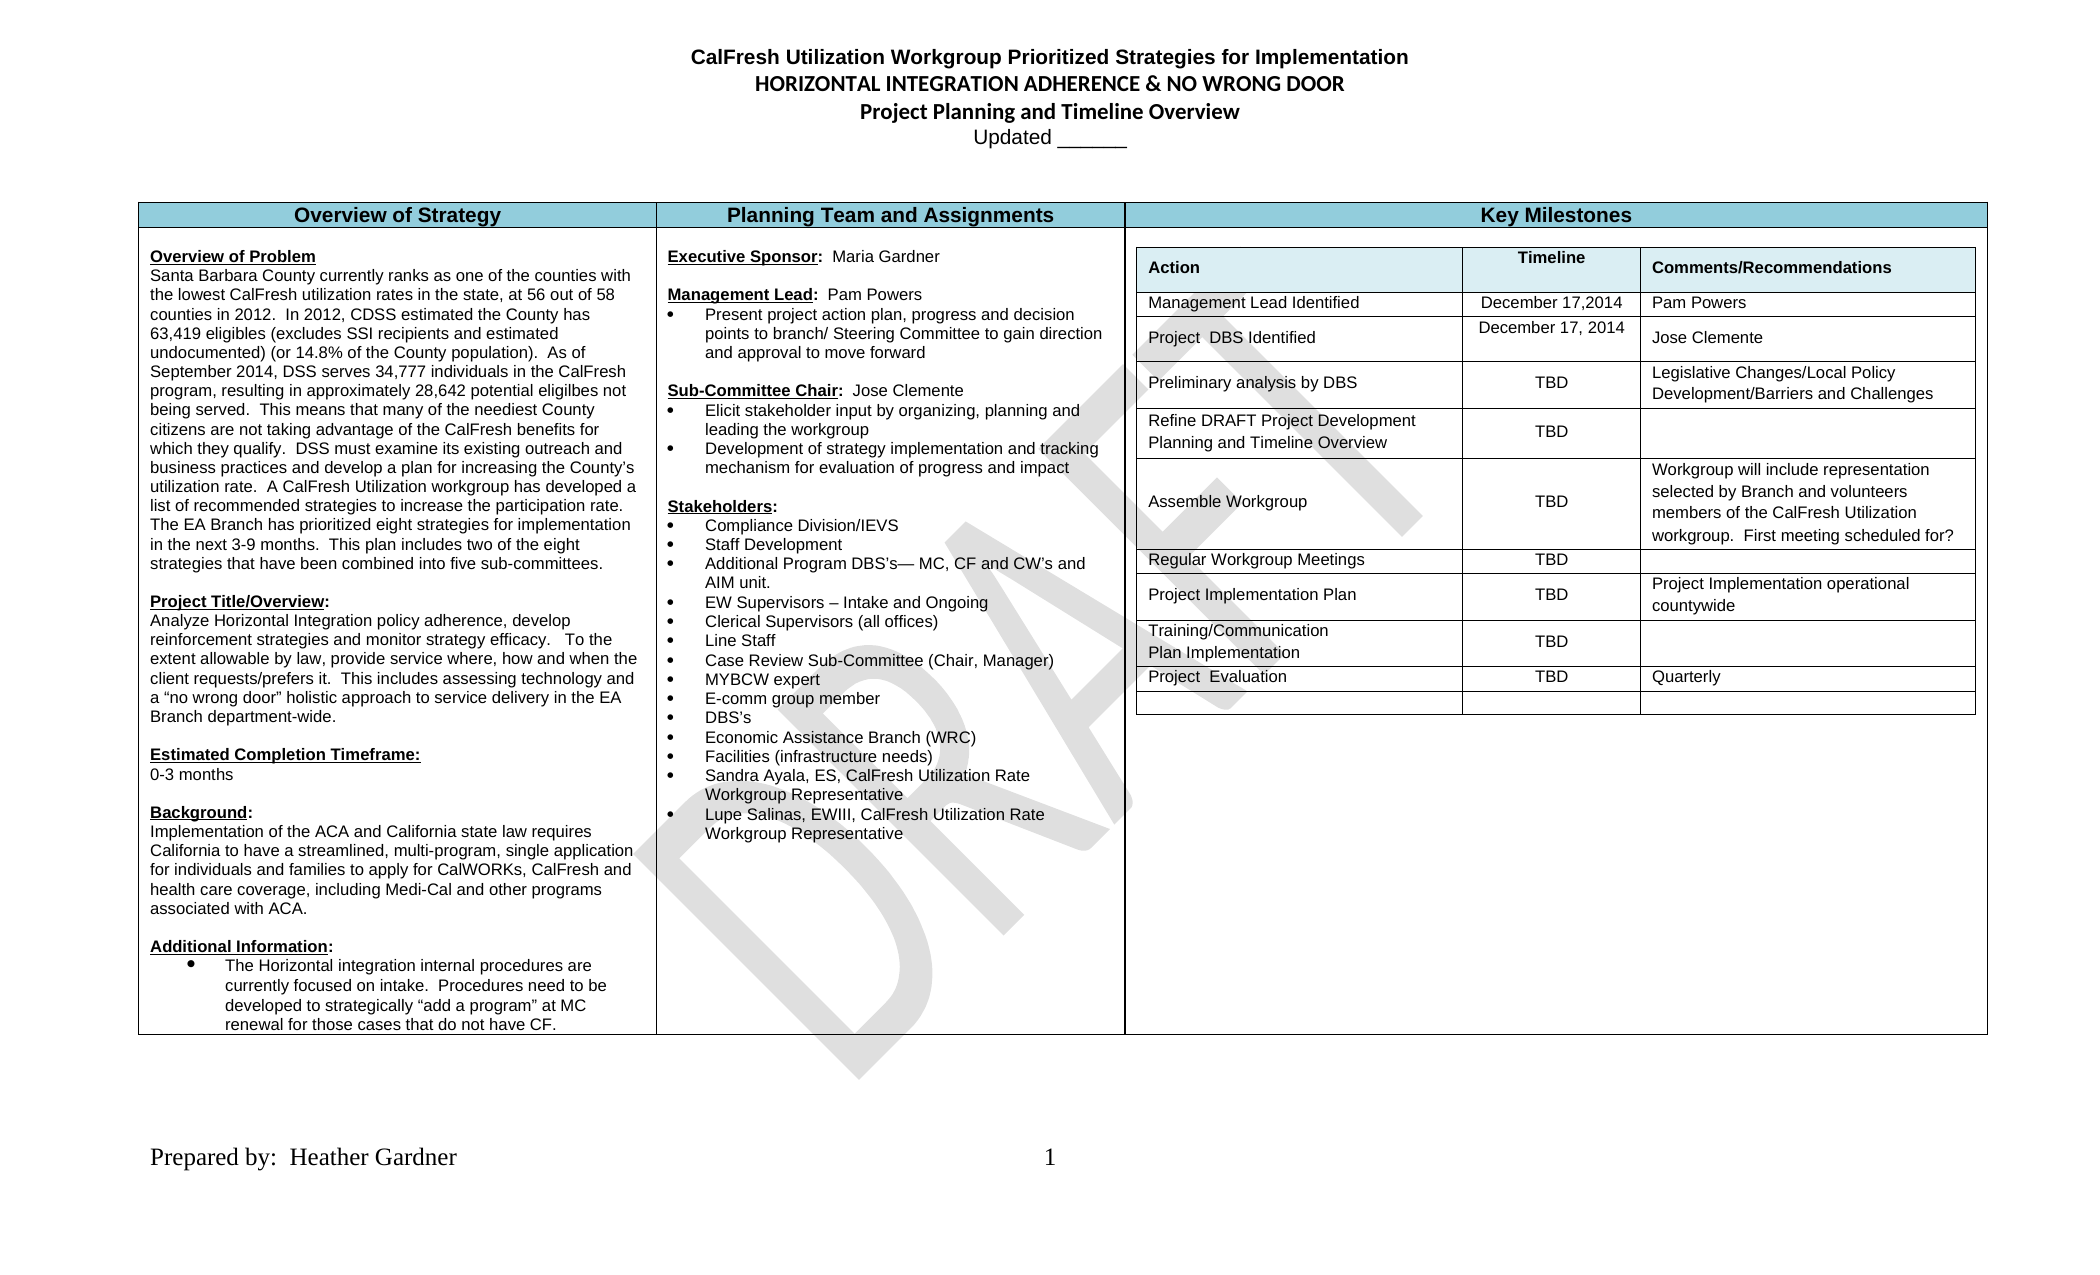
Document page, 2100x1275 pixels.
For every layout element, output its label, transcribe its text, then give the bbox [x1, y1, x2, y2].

table_header Planning Team and Assignments [657, 203, 1124, 227]
table_header Key Milestones [1126, 203, 1987, 227]
table_cell Overview of Problem Santa Barbara County currently ranks as one of the counties with the lowest CalFresh utilization rates in the state, at 56 out of 58 counties in 2012. In 2012, CDSS estimated the County has 63,419 eligibles (excludes SSI recipients and estimated undocumented) (or 14.8% of the County population). As of September 2014, DSS serves 34,777 individuals in the CalFresh program, resulting in approximately 28,642 potential eligilbes not being served. This means that many of the neediest County citizens are not taking advantage of the CalFresh benefits for which they qualify. DSS must examine its existing outreach and business practices and develop a plan for increasing the County’s utilization rate. A CalFresh Utilization workgroup has developed a list of recommended strategies to increase the participation rate. The EA Branch has prioritized eight strategies for implementation in the next 3-9 months. This plan includes two of the eight strategies that have been combined into five sub-committees. Project Title/Overview: Analyze Horizontal Integration policy adherence, develop reinforcement strategies and monitor strategy efficacy. To the extent allowable by law, provide service where, how and when the client requests/prefers it. This includes assessing technology and a “no wrong door” holistic approach to service delivery in the EA Branch department-wide. Estimated Completion Timeframe: 0-3 months Background: Implementation of the ACA and California state law requires California to have a streamlined, multi-program, single application for individuals and families to apply for CalWORKs, CalFresh and health care coverage, including Medi-Cal and other programs associated with ACA. Additional Information: The Horizontal integration internal procedures are currently focused on intake. Procedures need to be developed to strategically “add a program” at MC renewal for those cases that do not have CF. [139, 228, 656, 1034]
table_cell Executive Sponsor: Maria Gardner Management Lead: Pam Powers Present project action plan, progress and decision points to branch/ Steering Committee to gain direction and approval to move forward Sub-Committee Chair: Jose Clemente Elicit stakeholder input by organizing, planning and leading the workgroup Development of strategy implementation and tracking mechanism for evaluation of progress and impact Stakeholders: Compliance Division/IEVS Staff Development Additional Program DBS’s— MC, CF and CW’s and AIM unit. EW Supervisors – Intake and Ongoing Clerical Supervisors (all offices) Line Staff Case Review Sub-Committee (Chair, Manager) MYBCW expert E-comm group member DBS’s Economic Assistance Branch (WRC) Facilities (infrastructure needs) Sandra Ayala, ES, CalFresh Utilization Rate Workgroup Representative Lupe Salinas, EWIII, CalFresh Utilization Rate Workgroup Representative [657, 228, 1124, 1034]
table_cell [1126, 228, 1987, 1034]
table_header Overview of Strategy [139, 203, 656, 227]
